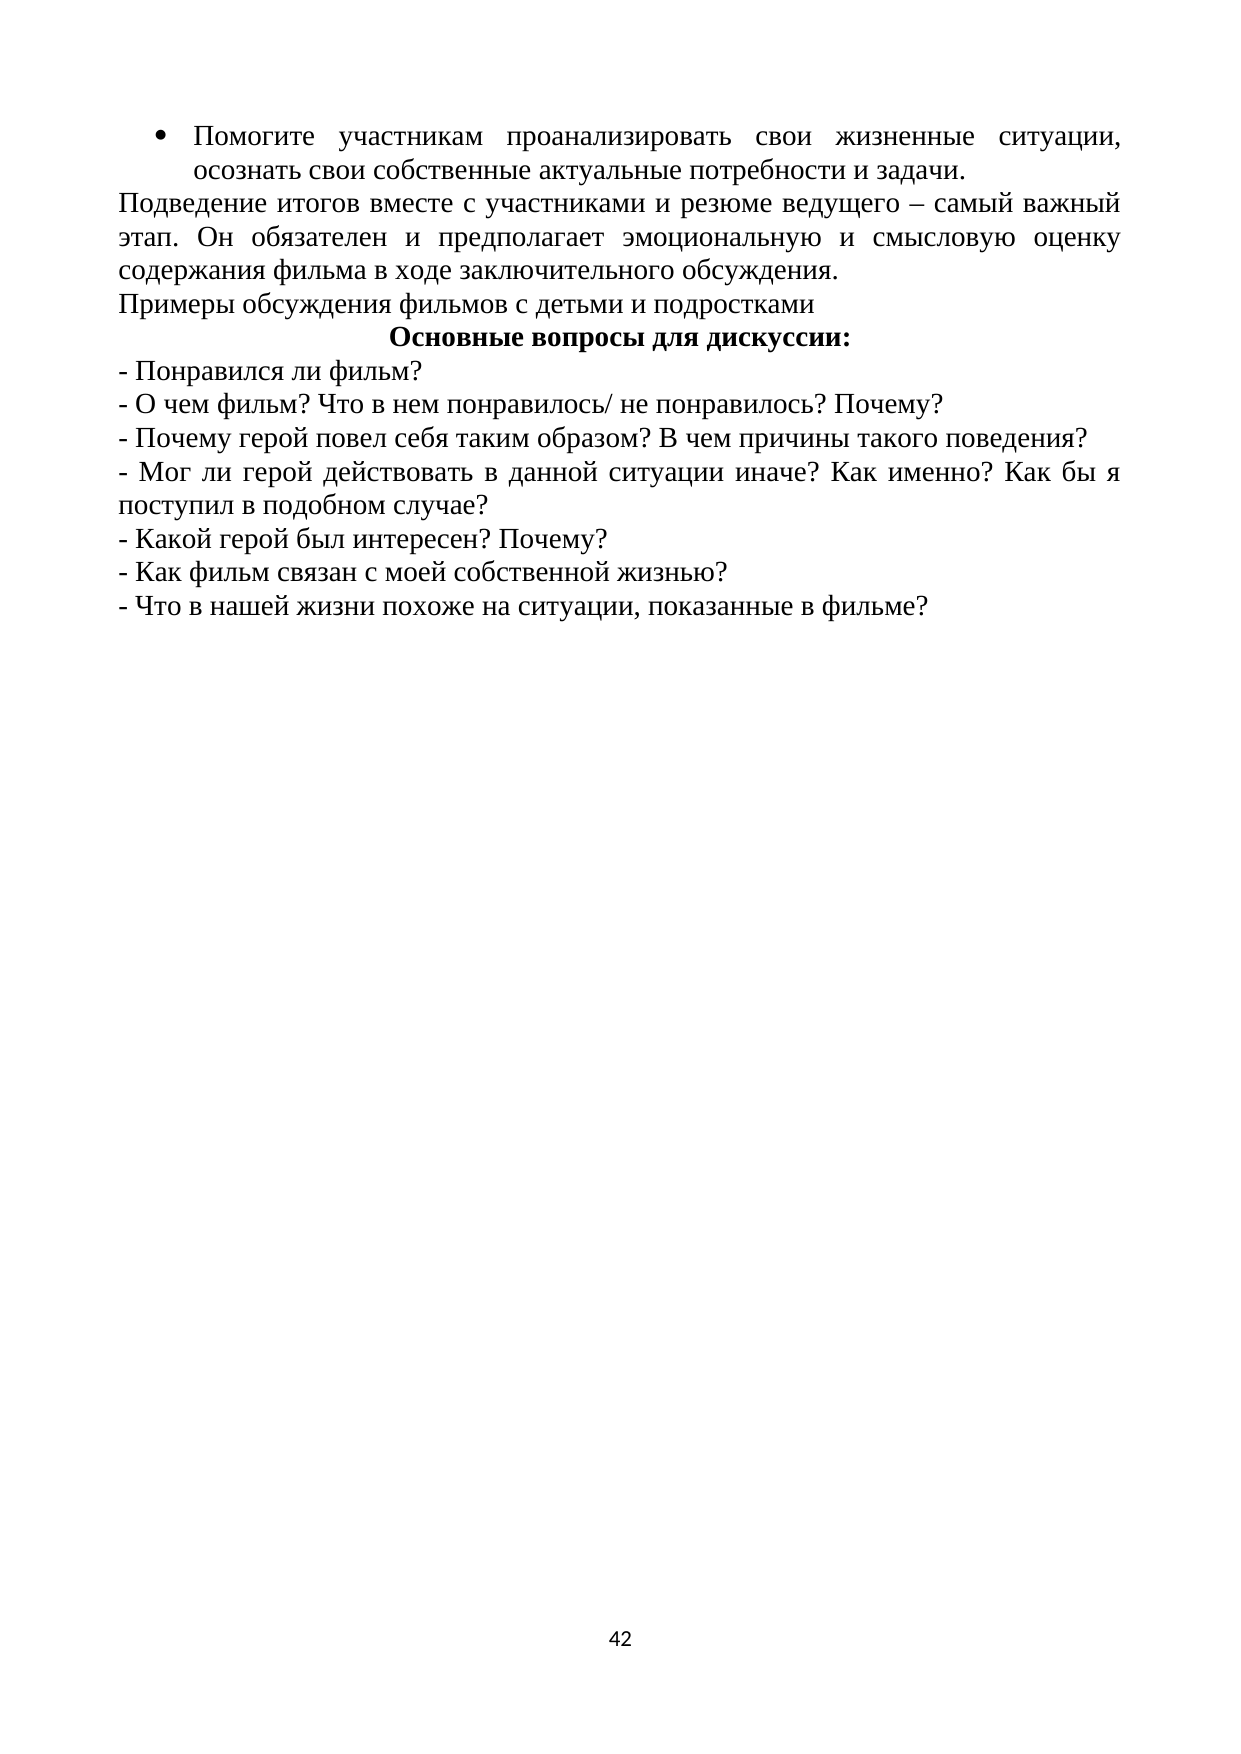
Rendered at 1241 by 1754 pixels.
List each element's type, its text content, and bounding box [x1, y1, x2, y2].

text - Понравился ли фильм? [118, 353, 1122, 387]
text - Почему герой повел себя таким образом? В чем причины такого поведения? [118, 420, 1122, 454]
text - Какой герой был интересен? Почему? [118, 521, 1122, 554]
text Подведение итогов вместе с участниками и резюме ведущего – самый важный этап. Он обязателен и предполагает эмоциональную и смысловую оценку содержания фильма в ходе заключительного обсуждения. [118, 185, 1122, 286]
text Примеры обсуждения фильмов с детьми и подростками [118, 286, 1122, 319]
text - Что в нашей жизни похоже на ситуации, показанные в фильме? [118, 588, 1122, 621]
list Помогите участникам проанализировать свои жизненные ситуации, осознать свои собственные актуальные потребности и задачи. [156, 118, 1122, 185]
text - Мог ли герой действовать в данной ситуации иначе? Как именно? Как бы я поступил в подобном случае? [118, 454, 1122, 521]
text Основные вопросы для дискуссии: [118, 319, 1122, 353]
text - Как фильм связан с моей собственной жизнью? [118, 554, 1122, 588]
text - О чем фильм? Что в нем понравилось/ не понравилось? Почему? [118, 387, 1122, 420]
